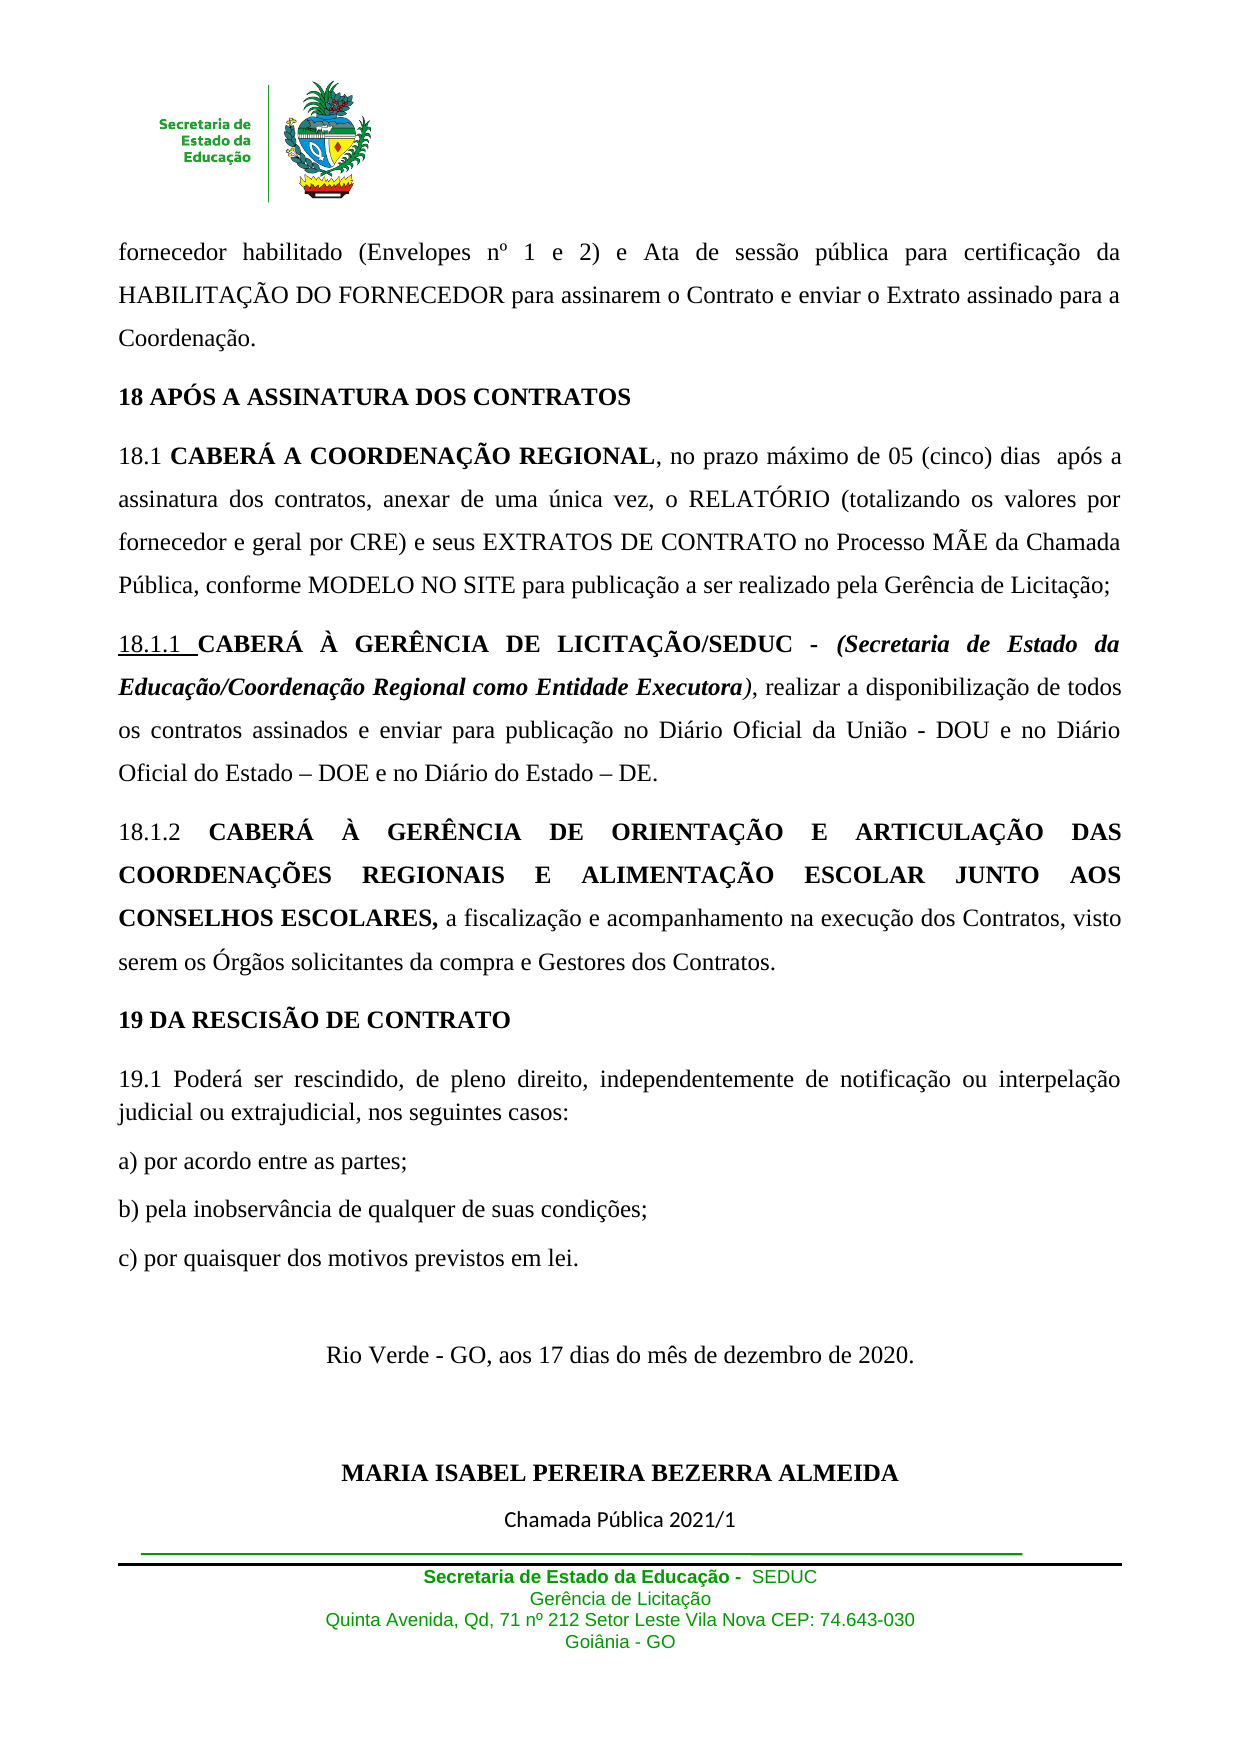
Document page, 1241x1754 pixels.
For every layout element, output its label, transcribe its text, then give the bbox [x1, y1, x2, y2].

text 19.1 Poderá ser rescindido, de pleno direito, independentemente de notificação ou interpelação judicial ou extrajudicial, nos seguintes casos: [118, 1064, 1122, 1126]
text c) por quaisquer dos motivos previstos em lei. [118, 1243, 1122, 1272]
text b) pela inobservância de qualquer de suas condições; [118, 1194, 1122, 1223]
picture [118, 73, 412, 210]
text a) por acordo entre as partes; [118, 1146, 1122, 1174]
text 18.1.1 CABERÁ À GERÊNCIA DE LICITAÇÃO/SEDUC - (Secretaria de Estado da Educação/Coordenação Regional como Entidade Executora), realizar a disponibilização de todos os contratos assinados e enviar para publicação no Diário Oficial da União - DOU e no Diário Oficial do Estado – DOE e no Diário do Estado – DE. [118, 629, 1122, 787]
text 18.1.2 CABERÁ À GERÊNCIA DE ORIENTAÇÃO E ARTICULAÇÃO DAS COORDENAÇÕES REGIONAIS E ALIMENTAÇÃO ESCOLAR JUNTO AOS CONSELHOS ESCOLARES, a fiscalização e acompanhamento na execução dos Contratos, visto serem os Órgãos solicitantes da compra e Gestores dos Contratos. [118, 817, 1122, 975]
text 19 DA RESCISÃO DE CONTRATO [118, 1005, 1122, 1034]
text Rio Verde - GO, aos 17 dias do mês de dezembro de 2020. [118, 1340, 1122, 1369]
text 18 APÓS A ASSINATURA DOS CONTRATOS [118, 382, 1122, 411]
text 18.1 CABERÁ A COORDENAÇÃO REGIONAL, no prazo máximo de 05 (cinco) dias após a assinatura dos contratos, anexar de uma única vez, o RELATÓRIO (totalizando os valores por fornecedor e geral por CRE) e seus EXTRATOS DE CONTRATO no Processo MÃE da Chamada Pública, conforme MODELO NO SITE para publicação a ser realizado pela Gerência de Licitação; [118, 441, 1122, 599]
text MARIA ISABEL PEREIRA BEZERRA ALMEIDA [118, 1458, 1122, 1487]
